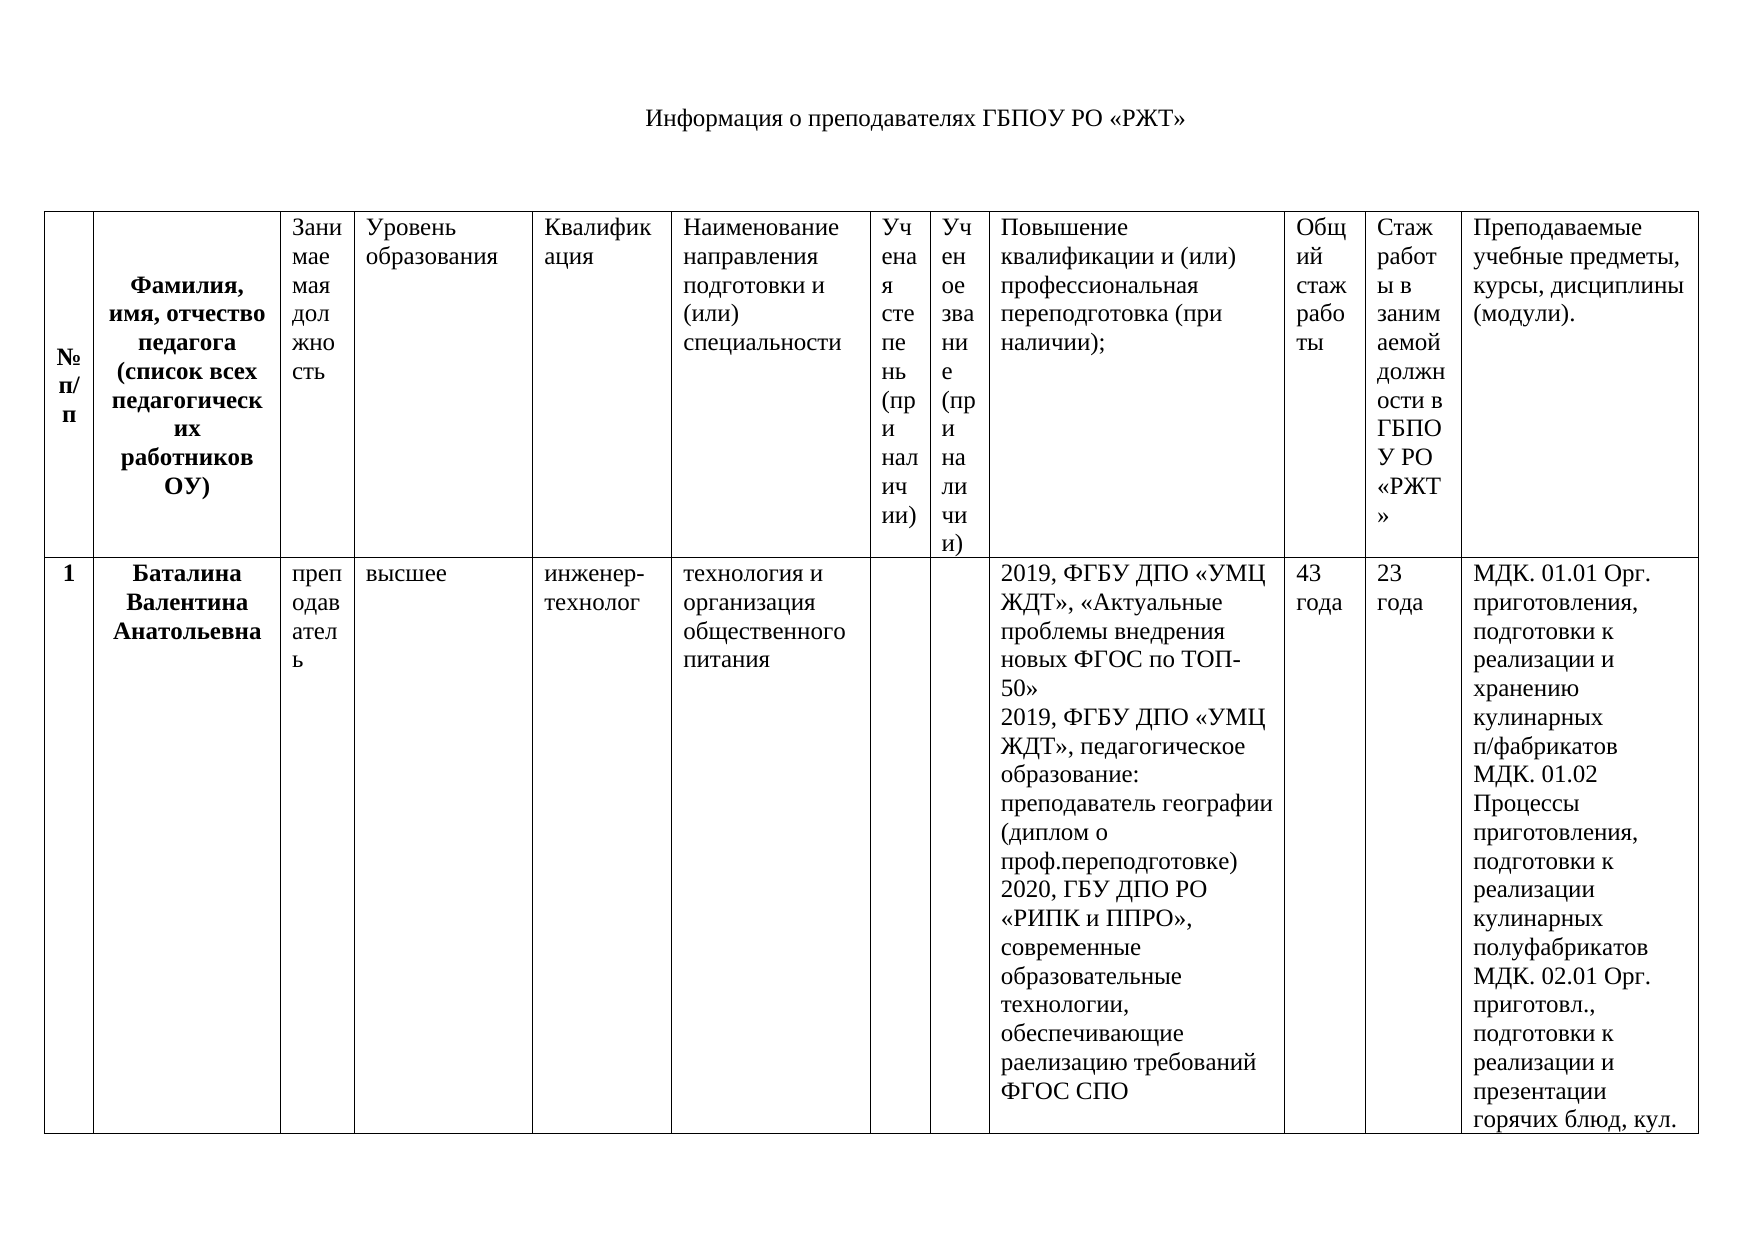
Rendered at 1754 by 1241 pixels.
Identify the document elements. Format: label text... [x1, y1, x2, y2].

table_cell [871, 558, 930, 1133]
table_cell 23 года [1366, 558, 1461, 1133]
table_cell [672, 558, 870, 1133]
table_cell преподаватель [281, 558, 354, 1133]
table_header Повышение квалификации и (или) профессиональная переподготовка (при наличии); [990, 212, 1284, 557]
table_cell высшее [355, 558, 532, 1133]
table_header Стаж работы в занимаемой должности в ГБПОУ РО «РЖТ» [1366, 212, 1461, 557]
table_header Преподаваемые учебные предметы, курсы, дисциплины (модули). [1462, 212, 1698, 557]
table_header Уровень образования [355, 212, 532, 557]
table_header Квалификация [533, 212, 671, 557]
table_header Ученая степень (при наличии) [871, 212, 930, 557]
table_cell 43 года [1285, 558, 1365, 1133]
table_header Наименование направления подготовки и (или) специальности [672, 212, 870, 557]
table_header Фамилия, имя, отчество педагога (список всех педагогических работников ОУ) [94, 212, 280, 557]
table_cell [94, 558, 280, 1133]
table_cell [1462, 558, 1698, 1133]
table_cell [931, 558, 989, 1133]
table_header Общий стаж работы [1285, 212, 1365, 557]
table_header Ученое звание (при наличии) [931, 212, 989, 557]
table_header № п/п [45, 212, 93, 557]
table_header Занимаемая должность [281, 212, 354, 557]
text Информация о преподавателях ГБПОУ РО «РЖТ» [118, 103, 1713, 132]
table_cell инженер-технолог [533, 558, 671, 1133]
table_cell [990, 558, 1284, 1133]
table_cell 1 [45, 558, 93, 1133]
